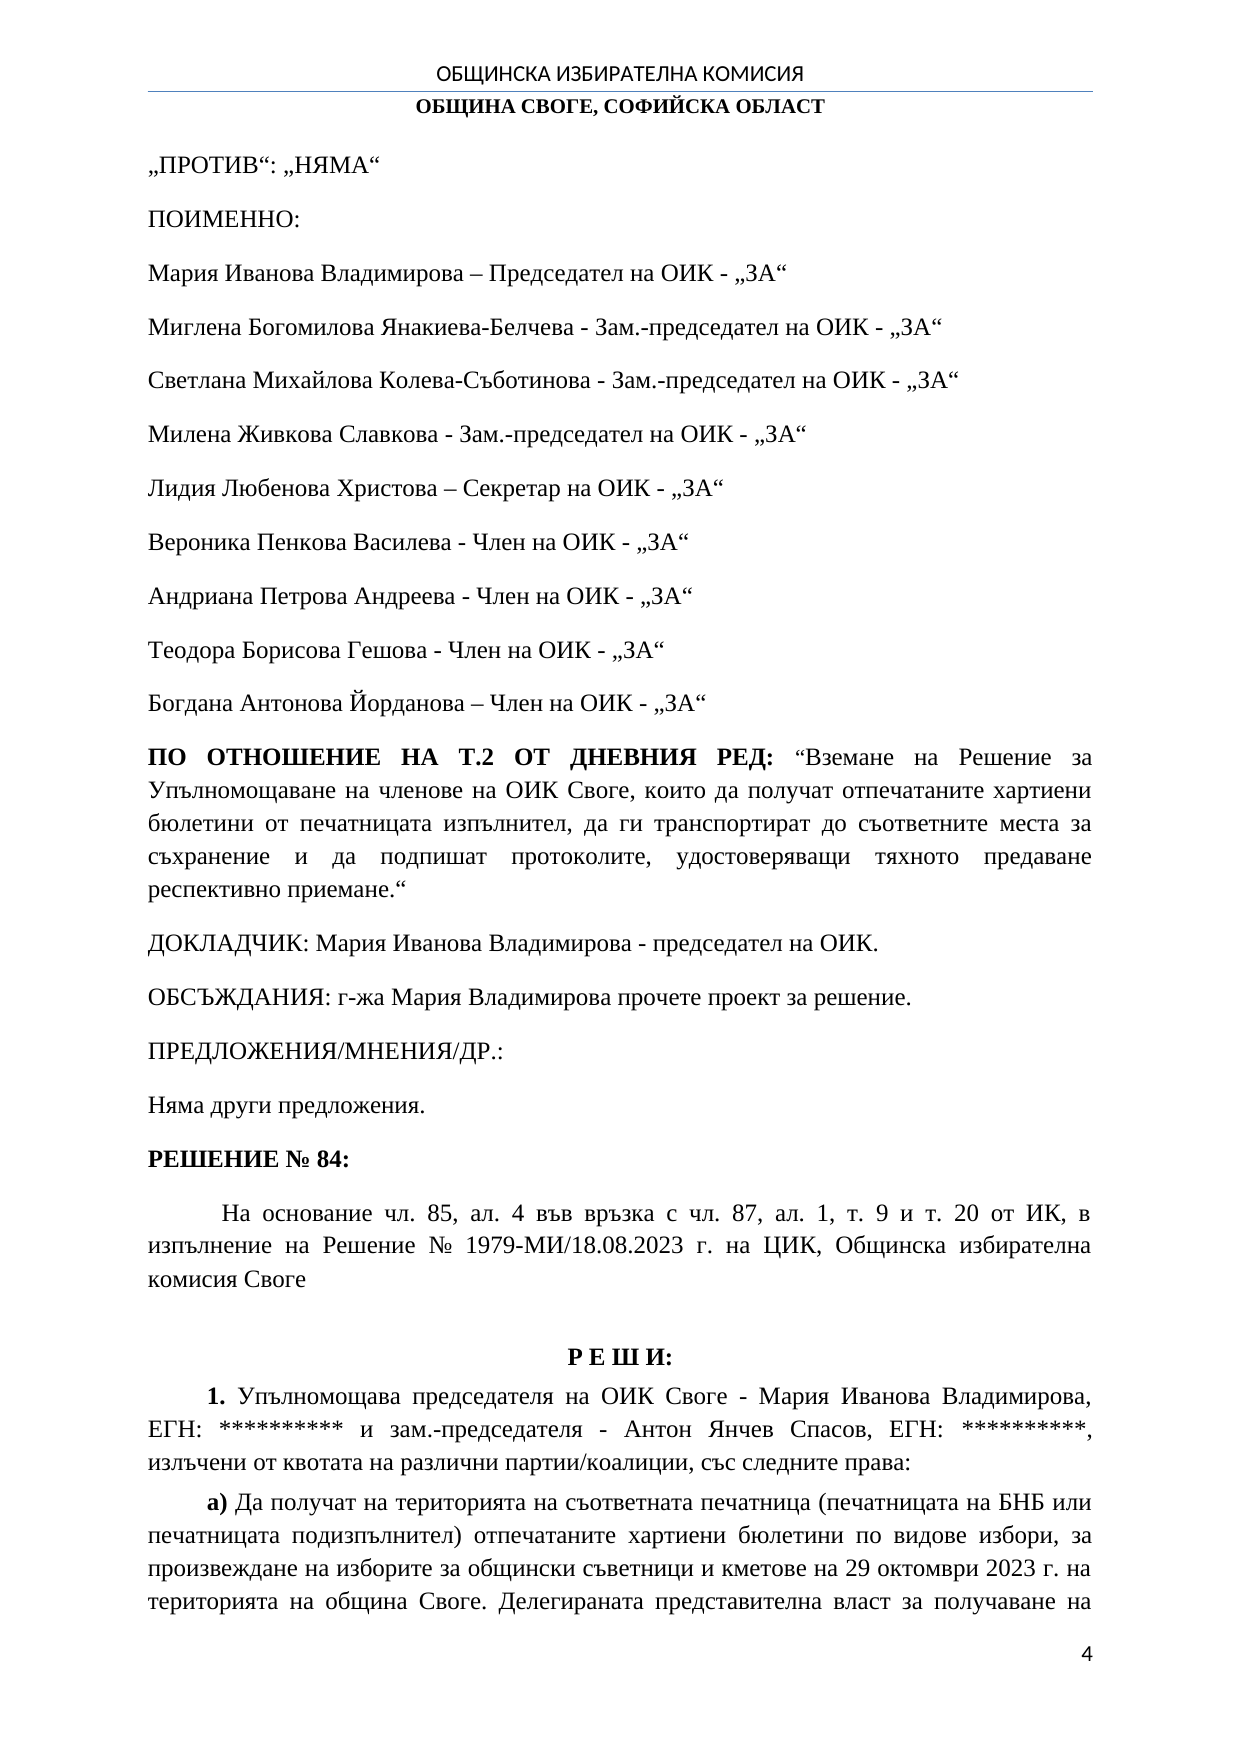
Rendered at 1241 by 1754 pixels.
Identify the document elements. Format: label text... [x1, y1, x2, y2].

text ОБСЪЖДАНИЯ: г-жа Мария Владимирова прочете проект за решение. [148, 982, 1093, 1011]
text Мария Иванова Владимирова – Председател на ОИК - „ЗА“ [148, 258, 1093, 286]
text Миглена Богомилова Янакиева-Белчева - Зам.-председател на ОИК - „ЗА“ [148, 312, 1093, 340]
text „ПРОТИВ“: „НЯМА“ [148, 150, 1093, 179]
text Вероника Пенкова Василева - Член на ОИК - „ЗА“ [148, 527, 1093, 556]
text Светлана Михайлова Колева-Съботинова - Зам.-председател на ОИК - „ЗА“ [148, 365, 1093, 394]
text Богдана Антонова Йорданова – Член на ОИК - „ЗА“ [148, 688, 1093, 717]
text Милена Живкова Славкова - Зам.-председател на ОИК - „ЗА“ [148, 419, 1093, 448]
text ДОКЛАДЧИК: Мария Иванова Владимирова - председател на ОИК. [148, 928, 1093, 957]
text Р Е Ш И: [148, 1342, 1093, 1371]
text ПОИМЕННО: [148, 204, 1093, 233]
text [148, 1487, 1093, 1614]
text Андриана Петрова Андреева - Член на ОИК - „ЗА“ [148, 581, 1093, 609]
text Лидия Любенова Христова – Секретар на ОИК - „ЗА“ [148, 473, 1093, 502]
text 1. Упълномощава председателя на ОИК Своге - Мария Иванова Владимирова, ЕГН: ********** и зам.-председателя - Антон Янчев Спасов, ЕГН: **********, излъчени от квотата на различни партии/коалиции, със следните права: [148, 1381, 1093, 1476]
text На основание чл. 85, ал. 4 във връзка с чл. 87, ал. 1, т. 9 и т. 20 от ИК, в изпълнение на Решение № 1979-МИ/18.08.2023 г. на ЦИК, Общинска избирателна комисия Своге [148, 1198, 1093, 1292]
text РЕШЕНИЕ № 84: [148, 1144, 1093, 1172]
text ПО ОТНОШЕНИЕ НА Т.2 ОТ ДНЕВНИЯ РЕД: “Вземане на Решение за Упълномощаване на членове на ОИК Своге, които да получат отпечатаните хартиени бюлетини от печатницата изпълнител, да ги транспортират до съответните места за съхранение и да подпишат протоколите, удостоверяващи тяхното предаване респективно приемане.“ [148, 742, 1093, 903]
text ПРЕДЛОЖЕНИЯ/МНЕНИЯ/ДР.: [148, 1036, 1093, 1065]
text Теодора Борисова Гешова - Член на ОИК - „ЗА“ [148, 635, 1093, 663]
text Няма други предложения. [148, 1090, 1093, 1119]
